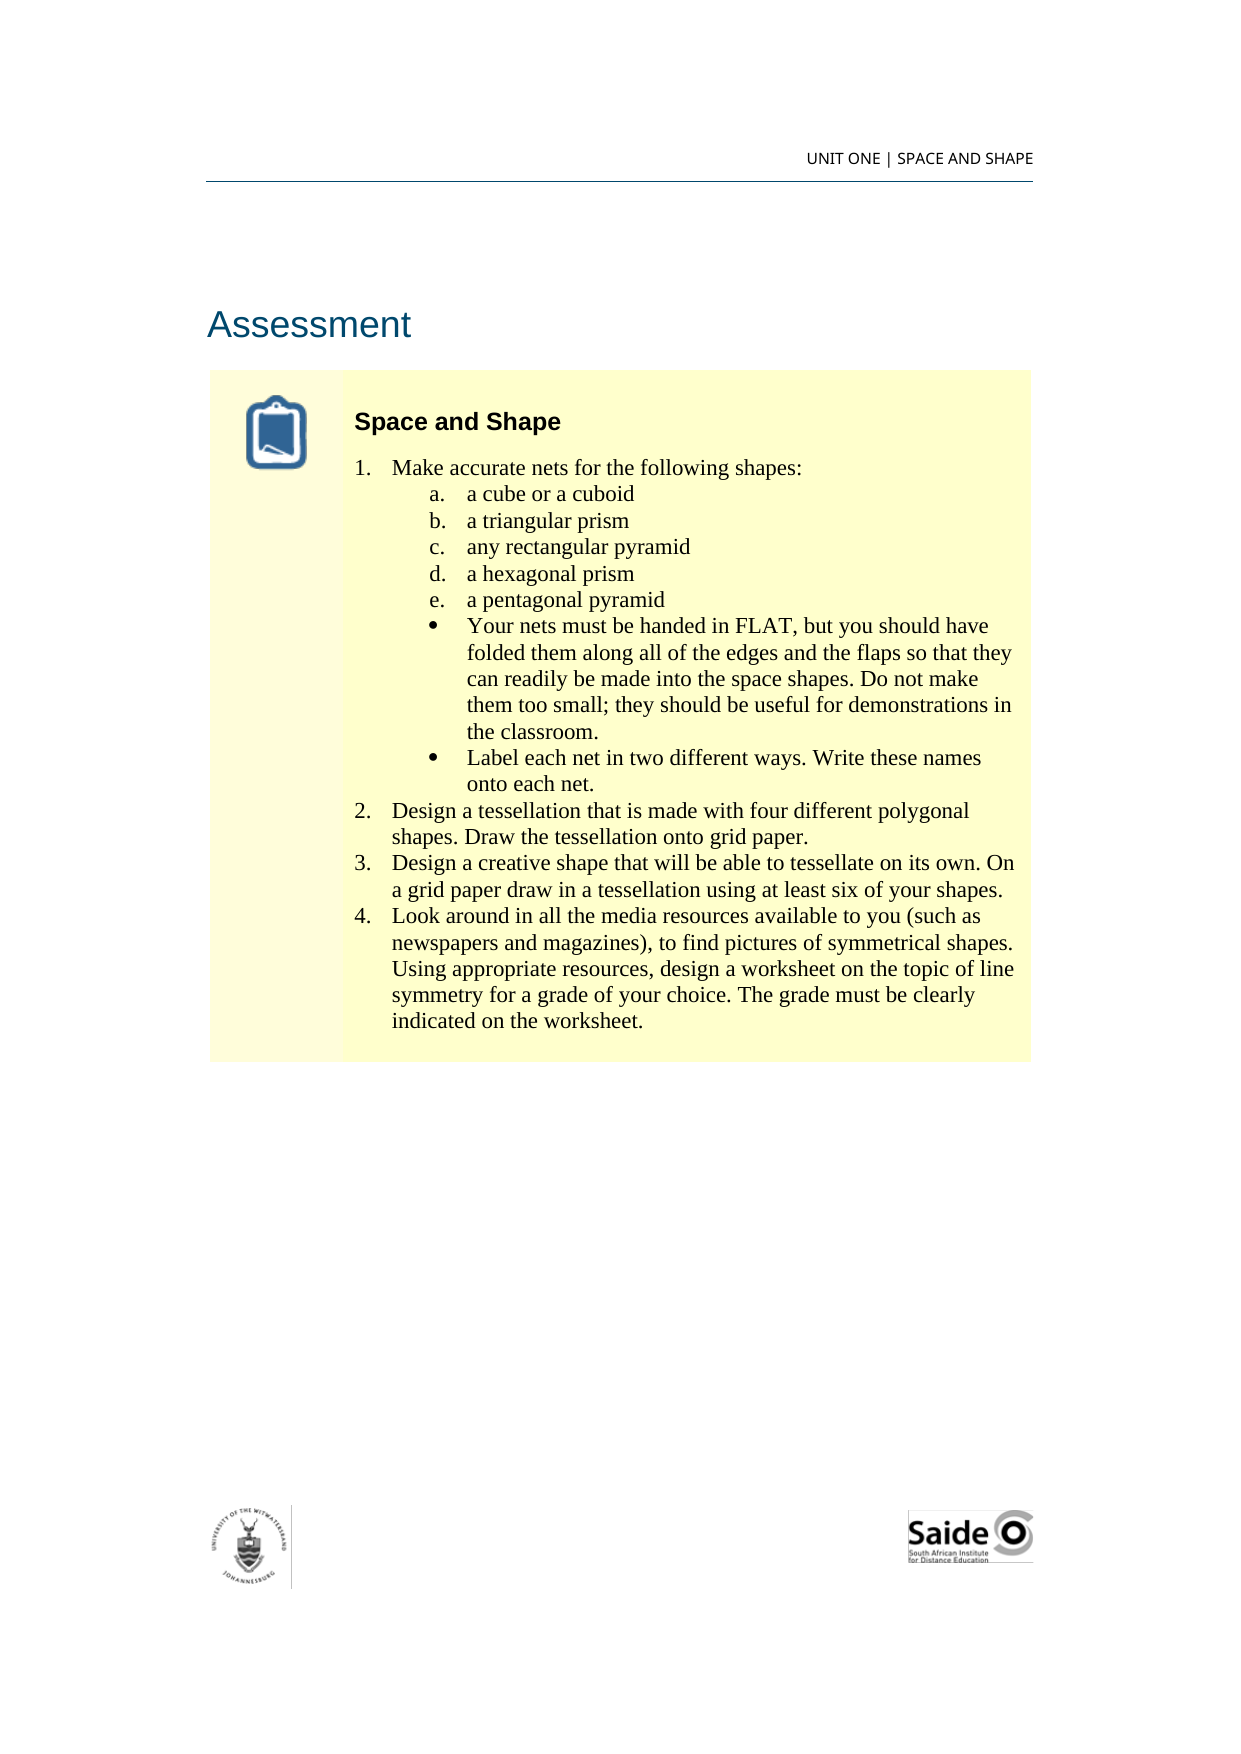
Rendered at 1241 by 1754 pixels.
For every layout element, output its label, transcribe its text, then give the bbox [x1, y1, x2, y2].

table_header Space and Shape Make accurate nets for the following shapes: a cube or a cuboid a triangular prism any rectangular pyramid a hexagonal prism a pentagonal pyramid Your nets must be handed in FLAT, but you should have folded them along all of the edges and the flaps so that they can readily be made into the space shapes. Do not make them too small; they should be useful for demonstrations in the classroom. Label each net in two different ways. Write these names onto each net. Design a tessellation that is made with four different polygonal shapes. Draw the tessellation onto grid paper. Design a creative shape that will be able to tessellate on its own. On a grid paper draw in a tessellation using at least six of your shapes. Look around in all the media resources available to you (such as newspapers and magazines), to find pictures of symmetrical shapes. Using appropriate resources, design a worksheet on the topic of line symmetry for a grade of your choice. The grade must be clearly indicated on the worksheet. [343, 370, 1031, 1062]
picture [206, 1505, 1034, 1589]
subtitle Assessment [207, 302, 1033, 345]
table_header [210, 370, 343, 1062]
picture [220, 387, 332, 476]
